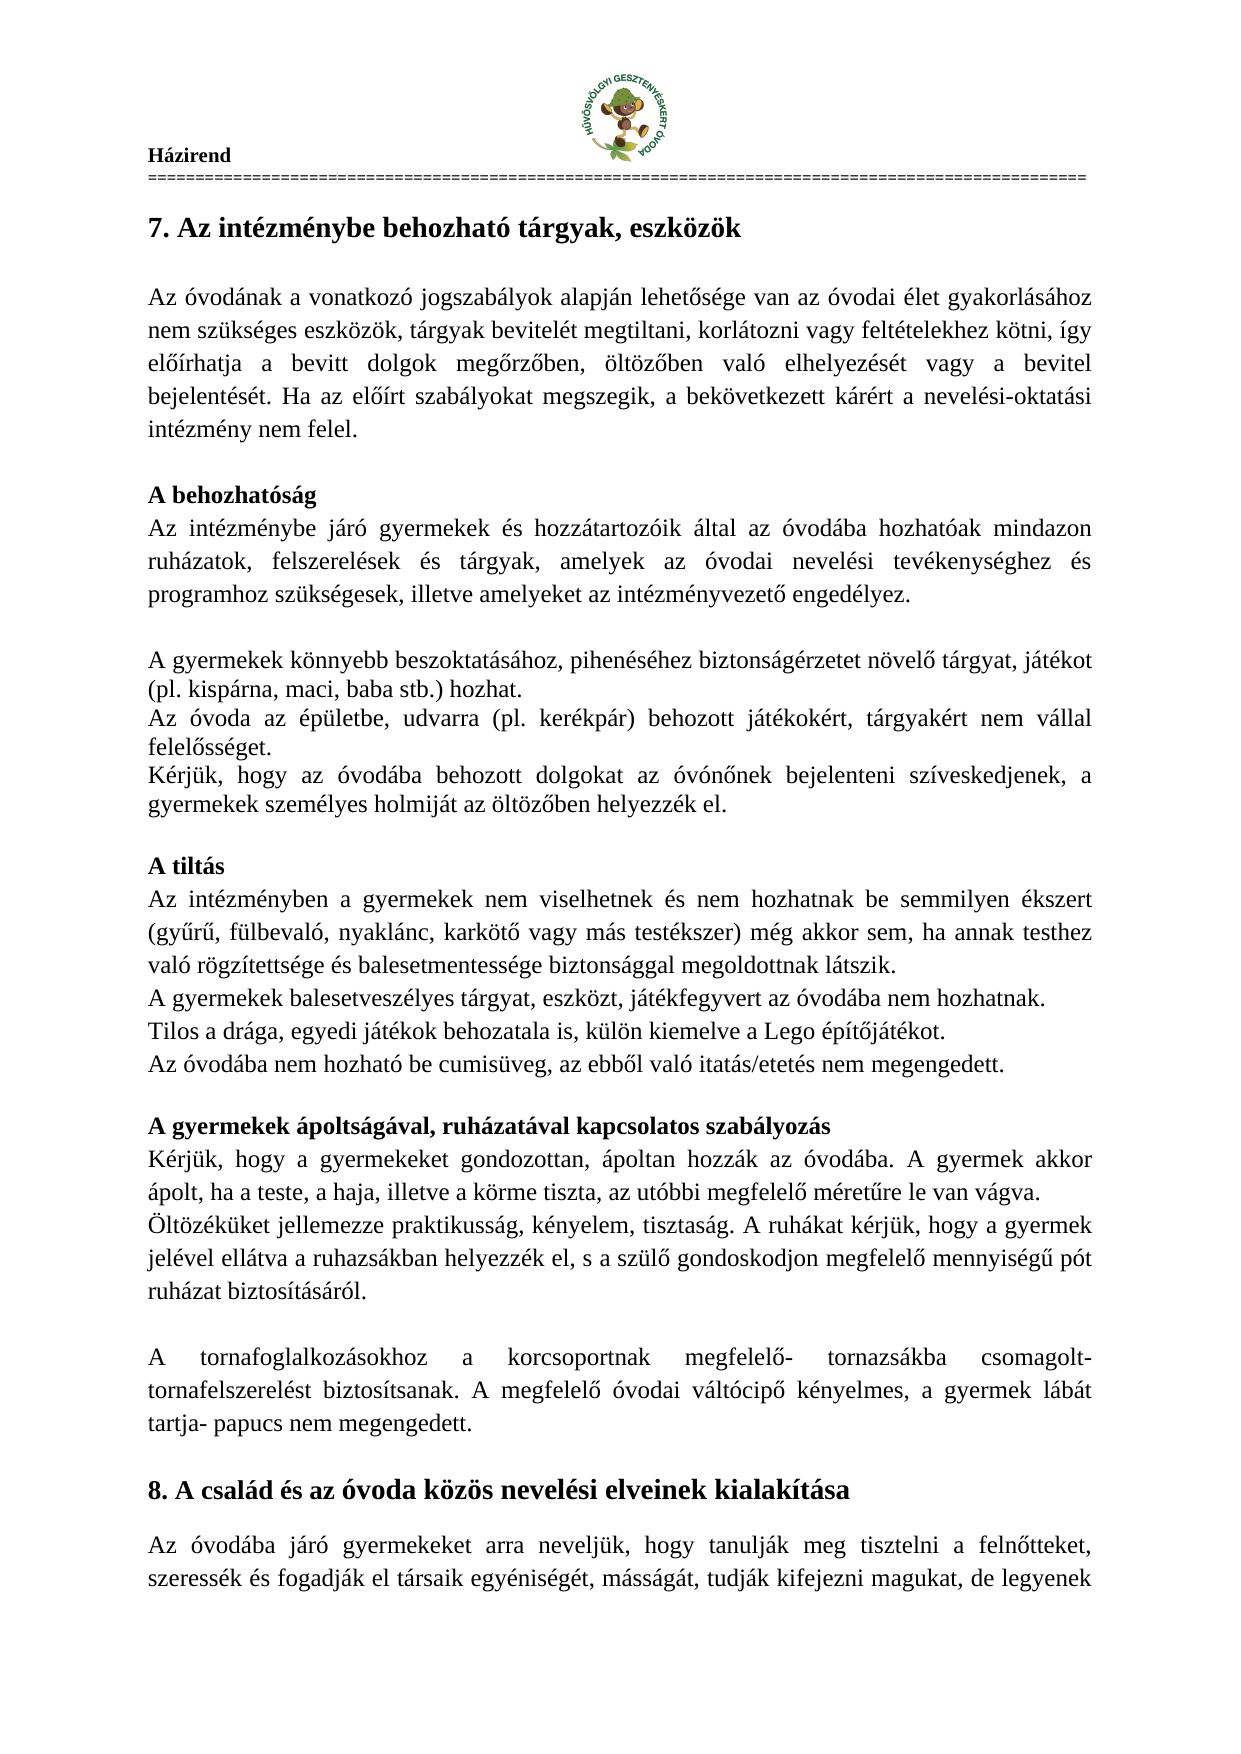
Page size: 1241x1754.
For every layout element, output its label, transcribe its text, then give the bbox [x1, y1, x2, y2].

text Az intézményben a gyermekek nem viselhetnek és nem hozhatnak be semmilyen ékszert (gyűrű, fülbevaló, nyaklánc, karkötő vagy más testékszer) még akkor sem, ha annak testhez való rögzítettsége és balesetmentessége biztonsággal megoldottnak látszik. [148, 884, 1093, 979]
text 7. Az intézménybe behozható tárgyak, eszközök [148, 211, 1093, 244]
text A gyermekek balesetveszélyes tárgyat, eszközt, játékfegyvert az óvodába nem hozhatnak. [148, 983, 1093, 1012]
text A gyermekek könnyebb beszoktatásához, pihenéséhez biztonságérzetet növelő tárgyat, játékot (pl. kispárna, maci, baba stb.) hozhat. [148, 645, 1093, 703]
text 8. A család és az óvoda közös nevelési elveinek kialakítása [148, 1472, 1093, 1506]
text Öltözéküket jellemezze praktikusság, kényelem, tisztaság. A ruhákat kérjük, hogy a gyermek jelével ellátva a ruhazsákban helyezzék el, s a szülő gondoskodjon megfelelő mennyiségű pót ruházat biztosításáról. [148, 1210, 1093, 1305]
text A tiltás [148, 851, 1093, 880]
text Kérjük, hogy a gyermekeket gondozottan, ápoltan hozzák az óvodába. A gyermek akkor ápolt, ha a teste, a haja, illetve a körme tiszta, az utóbbi megfelelő méretűre le van vágva. [148, 1144, 1093, 1206]
text A tornafoglalkozásokhoz a korcsoportnak megfelelő- tornazsákba csomagolt- tornafelszerelést biztosítsanak. A megfelelő óvodai váltócipő kényelmes, a gyermek lábát tartja- papucs nem megengedett. [148, 1342, 1093, 1437]
text Tilos a drága, egyedi játékok behozatala is, külön kiemelve a Lego építőjátékot. [148, 1016, 1093, 1045]
text Az óvoda az épületbe, udvarra (pl. kerékpár) behozott játékokért, tárgyakért nem vállal felelősséget. [148, 703, 1093, 760]
picture [579, 73, 671, 163]
text Az óvodába nem hozható be cumisüveg, az ebből való itatás/etetés nem megengedett. [148, 1049, 1093, 1078]
text Az intézménybe járó gyermekek és hozzátartozóik által az óvodába hozhatóak mindazon ruházatok, felszerelések és tárgyak, amelyek az óvodai nevelési tevékenységhez és programhoz szükségesek, illetve amelyeket az intézményvezető engedélyez. [148, 513, 1093, 608]
list A gyermekek ápoltságával, ruházatával kapcsolatos szabályozás [148, 1111, 1093, 1139]
text Az óvodának a vonatkozó jogszabályok alapján lehetősége van az óvodai élet gyakorlásához nem szükséges eszközök, tárgyak bevitelét megtiltani, korlátozni vagy feltételekhez kötni, így előírhatja a bevitt dolgok megőrzőben, öltözőben való elhelyezését vagy a bevitel bejelentését. Ha az előírt szabályokat megszegik, a bekövetkezett kárért a nevelési-oktatási intézmény nem felel. [148, 282, 1093, 443]
text Kérjük, hogy az óvodába behozott dolgokat az óvónőnek bejelenteni szíveskedjenek, a gyermekek személyes holmiját az öltözőben helyezzék el. [148, 760, 1093, 818]
text A behozhatóság [148, 480, 1093, 509]
